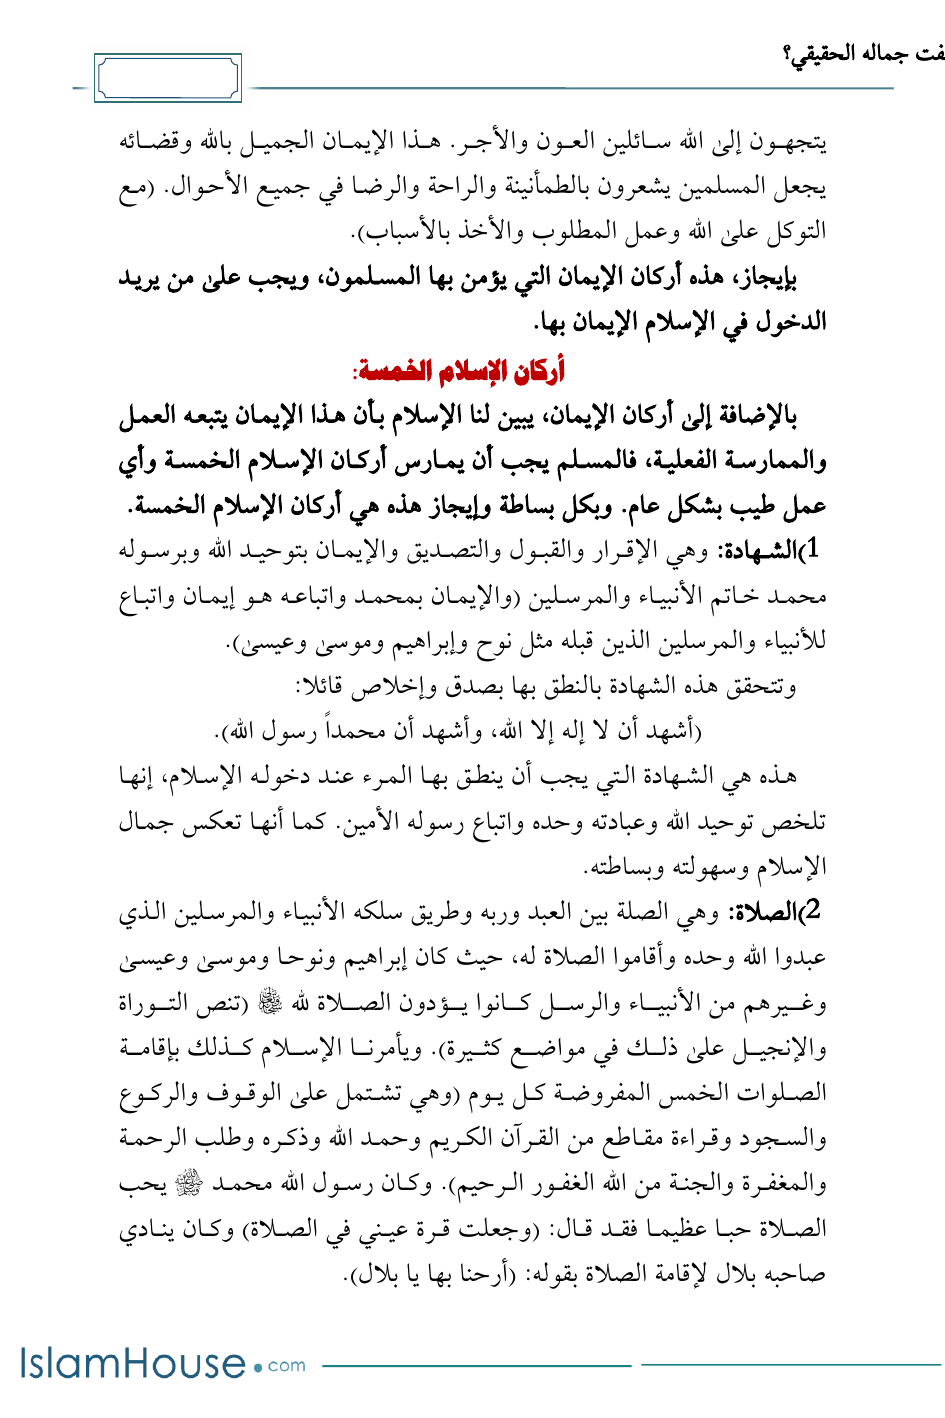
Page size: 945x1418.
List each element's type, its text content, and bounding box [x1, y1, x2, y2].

text هذه هي الشهادة التي يجب أن ينطق بها المرء عند دخوله الإسلام، إنها تلخص توحيد الله وعبادته وحده واتباع رسوله الأمين. كما أنها تعكس جمال الإسلام وسهولته وبساطته. [118, 754, 827, 889]
picture [11, 1340, 942, 1386]
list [118, 118, 827, 254]
text وتتحقق هذه الشهادة بالنطق بها بصدق وإخلاص قائلا: [118, 663, 827, 709]
text بإيجاز، هذه أركان الإيمان التي يؤمن بها المسلمون، ويجب على من يريد الدخول في الإسلام الإيمان بها. [118, 254, 827, 344]
list الشهادة: وهي الإقرار والقبول والتصديق والإيمان بتوحيد الله وبرسوله محمد خاتم الأنبياء والمرسلين (والإيمان بمحمد واتباعه هو إيمان واتباع للأنبياء والمرسلين الذين قبله مثل نوح وإبراهيم وموسى وعيسى). [118, 528, 827, 663]
list الصلاة: وهي الصلة بين العبد وربه وطريق سلكه الأنبياء والمرسلين الذي عبدوا الله وحده وأقاموا الصلاة له، حيث كان إبراهيم ونوحا وموسى وعيسى وغيرهم من الأنبياء والرسل كانوا يؤدون الصلاة لله (تنص التوراة والإنجيل على ذلك في مواضع كثيرة). ويأمرنا الإسلام كذلك بإقامة الصلوات الخمس المفروضة كل يوم (وهي تشتمل على الوقوف والركوع والسجود وقراءة مقاطع من القرآن الكريم وحمد الله وذكره وطلب الرحمة والمغفرة والجنة من الله الغفور الرحيم). وكان رسول الله محمد يحب الصلاة حبا عظيما فقد قال: (وجعلت قرة عيني في الصلاة) وكان ينادي صاحبه بلال لإقامة الصلاة بقوله: (أرحنا بها يا بلال). [118, 889, 827, 1296]
text (أشهد أن لا إله إلا الله، وأشهد أن محمداً رسول الله). [118, 709, 827, 754]
text أركان الإسلام الخمسة: [118, 344, 827, 392]
text بالإضافة إلى أركان الإيمان، يبين لنا الإسلام بأن هذا الإيمان يتبعه العمل والممارسة الفعلية، فالمسلم يجب أن يمارس أركان الإسلام الخمسة وأي عمل طيب بشكل عام. وبكل بساطة وإيجاز هذه هي أركان الإسلام الخمسة. [118, 392, 827, 528]
